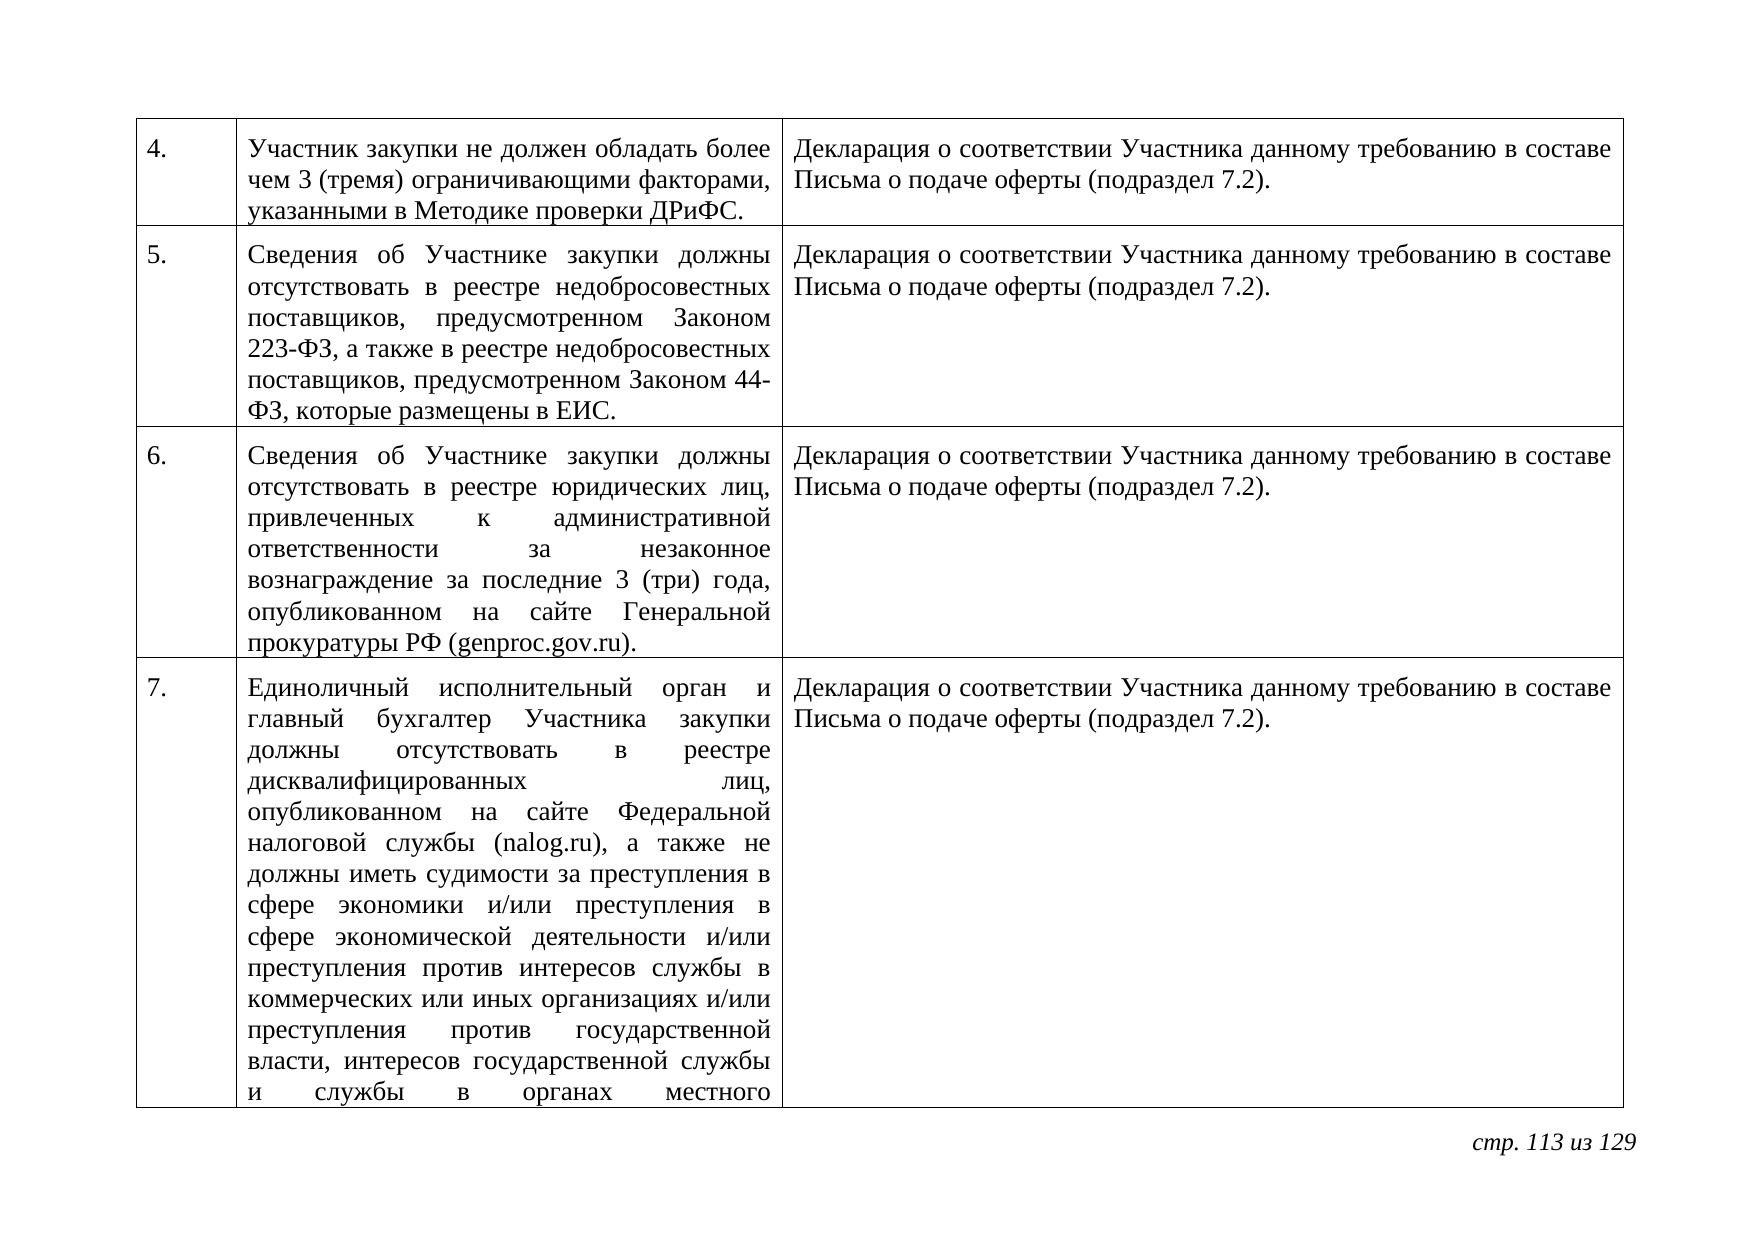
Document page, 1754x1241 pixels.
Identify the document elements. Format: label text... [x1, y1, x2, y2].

table_cell Участник закупки не должен обладать более чем 3 (тремя) ограничивающими факторами, указанными в Методике проверки ДРиФС. [237, 119, 782, 225]
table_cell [237, 658, 782, 1107]
table_cell Сведения об Участнике закупки должны отсутствовать в реестре юридических лиц, привлеченных к административной ответственности за незаконное вознаграждение за последние 3 (три) года, опубликованном на сайте Генеральной прокуратуры РФ (genproc.gov.ru). [237, 427, 782, 657]
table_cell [783, 658, 1623, 1107]
table_cell [137, 119, 236, 225]
table_cell Декларация о соответствии Участника данному требованию в составе Письма о подаче оферты (подраздел 7.2). [783, 427, 1623, 657]
table_cell [137, 658, 236, 1107]
table_cell Декларация о соответствии Участника данному требованию в составе Письма о подаче оферты (подраздел 7.2). [783, 119, 1623, 225]
table_cell [137, 226, 236, 426]
table_cell [137, 427, 236, 657]
table_cell Декларация о соответствии Участника данному требованию в составе Письма о подаче оферты (подраздел 7.2). [783, 226, 1623, 426]
table_cell Сведения об Участнике закупки должны отсутствовать в реестре недобросовестных поставщиков, предусмотренном Законом 223-ФЗ, а также в реестре недобросовестных поставщиков, предусмотренном Законом 44-ФЗ, которые размещены в ЕИС. [237, 226, 782, 426]
